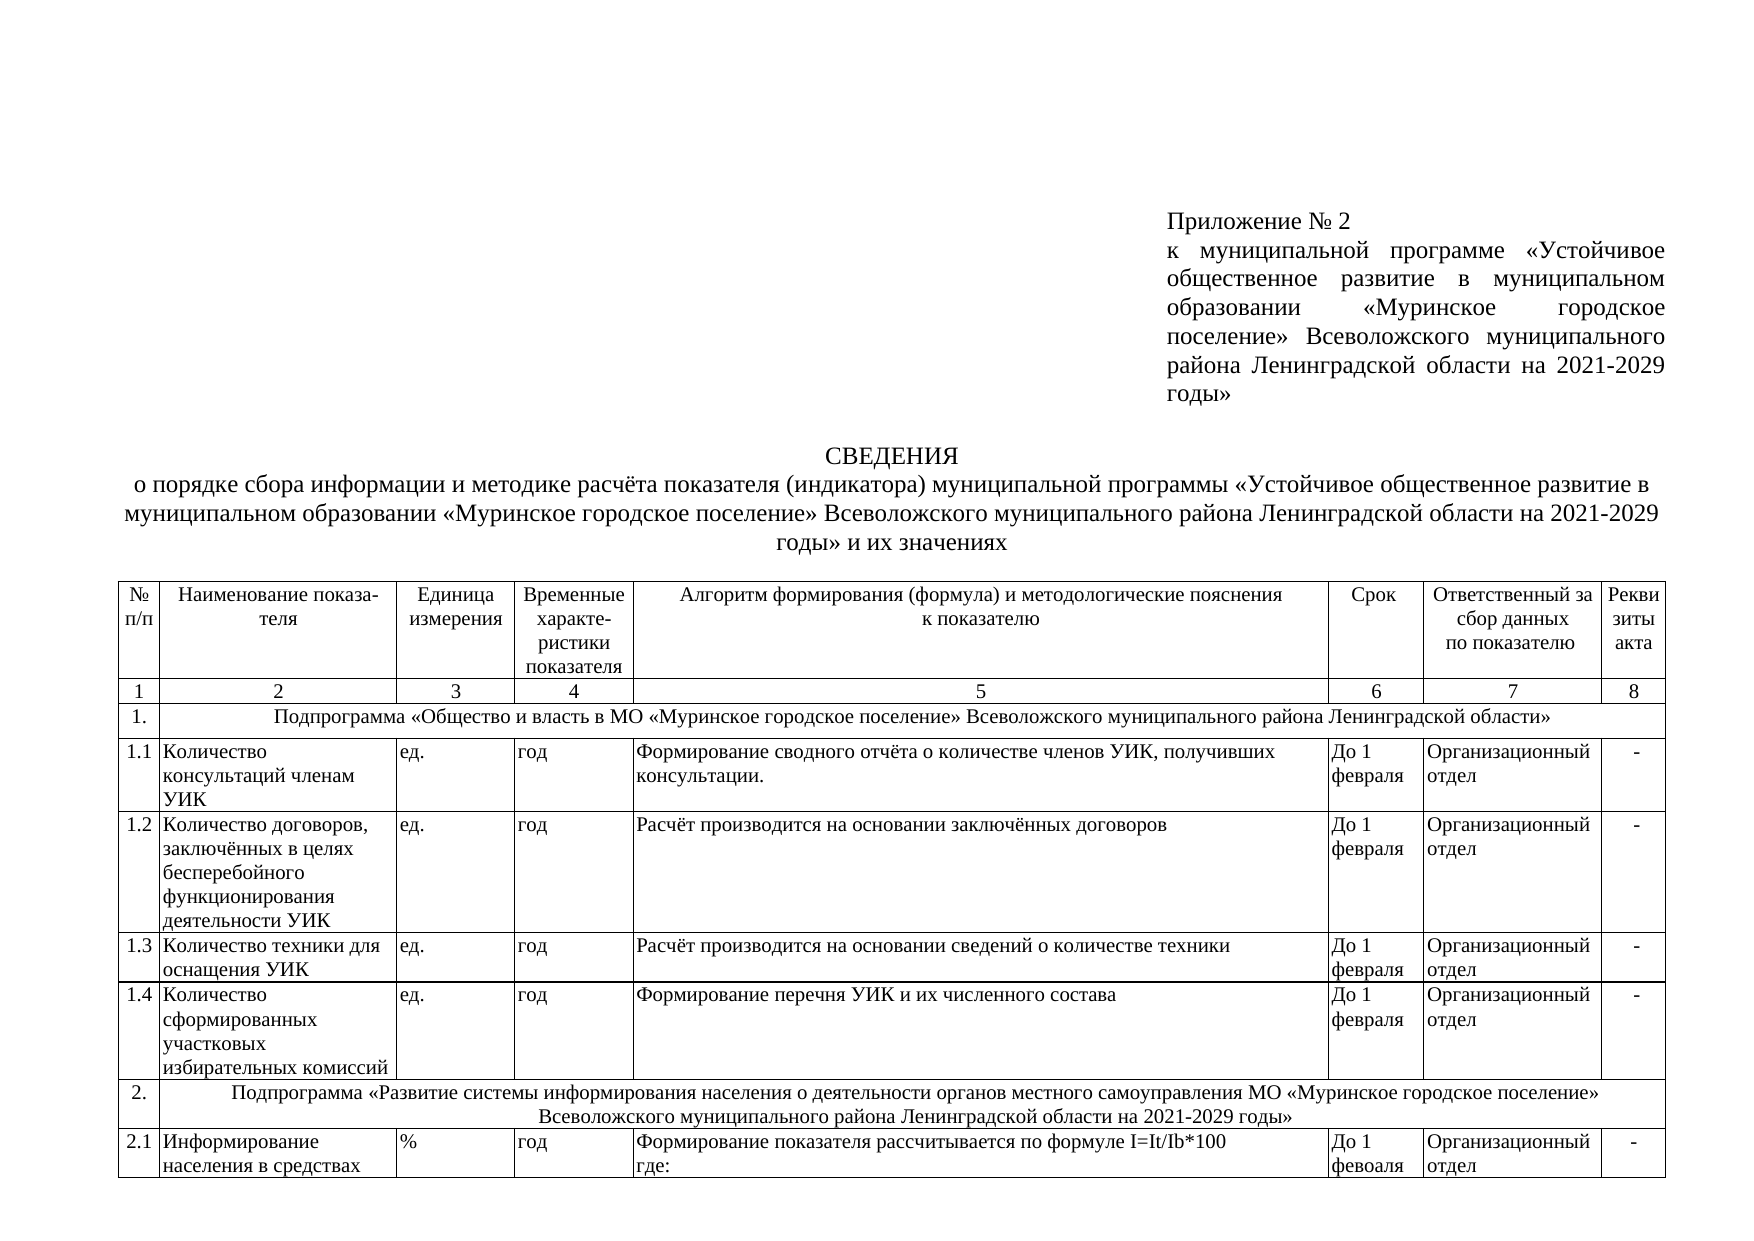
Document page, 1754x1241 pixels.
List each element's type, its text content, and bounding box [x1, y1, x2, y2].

table_header Временные характеристики показателя [515, 582, 633, 678]
table_cell 7 [1424, 679, 1601, 703]
table_cell год [515, 812, 633, 932]
table_cell До 1 февраля [1329, 933, 1423, 981]
table_cell год [515, 739, 633, 811]
table_cell 1. [119, 704, 159, 738]
table_cell ед. [397, 739, 514, 811]
table_cell 3 [397, 679, 514, 703]
table_cell - [1602, 933, 1665, 981]
table_cell До 1 февраля [1329, 812, 1423, 932]
table_cell Формирование перечня УИК и их численного состава [634, 983, 1328, 1079]
table_header № п/п [119, 582, 159, 678]
table_cell До 1 февраля [1329, 739, 1423, 811]
table_header Реквизиты акта [1602, 582, 1665, 678]
table_cell Организационный отдел [1424, 739, 1601, 811]
table_cell 1 [119, 679, 159, 703]
table_cell Количество договоров, заключённых в целях бесперебойного функционирования деятельности УИК [160, 812, 396, 932]
table_cell Организационный отдел [1424, 933, 1601, 981]
table_cell - [1602, 983, 1665, 1079]
table_cell % [397, 1129, 514, 1177]
table_cell Количество консультаций членам УИК [160, 739, 396, 811]
table_cell Организационный отдел [1424, 812, 1601, 932]
table_cell Подпрограмма «Общество и власть в МО «Муринское городское поселение» Всеволожского муниципального района Ленинградской области» [160, 704, 1665, 738]
text Приложение № 2 [1167, 206, 1665, 235]
table_cell 5 [634, 679, 1328, 703]
table_cell Организационный отдел [1424, 983, 1601, 1079]
table_cell ед. [397, 812, 514, 932]
table_header Ответственный за сбор данных по показателю [1424, 582, 1601, 678]
table_cell До 1 февоаля [1329, 1129, 1423, 1177]
table_cell - [1602, 812, 1665, 932]
table_cell Количество техники для оснащения УИК [160, 933, 396, 981]
table_header Единица измерения [397, 582, 514, 678]
table_cell 2 [160, 679, 396, 703]
table_cell До 1 февраля [1329, 983, 1423, 1079]
table_cell Подпрограмма «Развитие системы информирования населения о деятельности органов местного самоуправления МО «Муринское городское поселение» Всеволожского муниципального района Ленинградской области на 2021-2029 годы» [160, 1080, 1665, 1128]
table_cell 1.3 [119, 933, 159, 981]
table_cell 1.1 [119, 739, 159, 811]
table_cell год [515, 1129, 633, 1177]
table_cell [160, 1129, 396, 1177]
table_cell Количество сформированных участковых избирательных комиссий [160, 983, 396, 1079]
table_cell 4 [515, 679, 633, 703]
table_cell 1.4 [119, 983, 159, 1079]
table_cell - [1602, 1129, 1665, 1177]
table_header Алгоритм формирования (формула) и методологические пояснения к показателю [634, 582, 1328, 678]
table_cell Формирование сводного отчёта о количестве членов УИК, получивших консультации. [634, 739, 1328, 811]
table_cell - [1602, 739, 1665, 811]
text к муниципальной программе «Устойчивое общественное развитие в муниципальном образовании «Муринское городское поселение» Всеволожского муниципального района Ленинградской области на 2021-2029 годы» [1167, 235, 1665, 407]
table_cell 6 [1329, 679, 1423, 703]
table_cell ед. [397, 983, 514, 1079]
table_cell год [515, 983, 633, 1079]
table_cell год [515, 933, 633, 981]
table_header Срок [1329, 582, 1423, 678]
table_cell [634, 1129, 1328, 1177]
table_header Наименование показателя [160, 582, 396, 678]
text СВЕДЕНИЯ о порядке сбора информации и методике расчёта показателя (индикатора) муниципальной программы «Устойчивое общественное развитие в муниципальном образовании «Муринское городское поселение» Всеволожского муниципального района Ленинградской области на 2021-2029 годы» и их значениях [118, 441, 1665, 556]
table_cell Расчёт производится на основании заключённых договоров [634, 812, 1328, 932]
table_cell 8 [1602, 679, 1665, 703]
table_cell 2.1 [119, 1129, 159, 1177]
table_cell 2. [119, 1080, 159, 1128]
table_cell 1.2 [119, 812, 159, 932]
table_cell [1424, 1129, 1601, 1177]
table_cell Расчёт производится на основании сведений о количестве техники [634, 933, 1328, 981]
table_cell ед. [397, 933, 514, 981]
